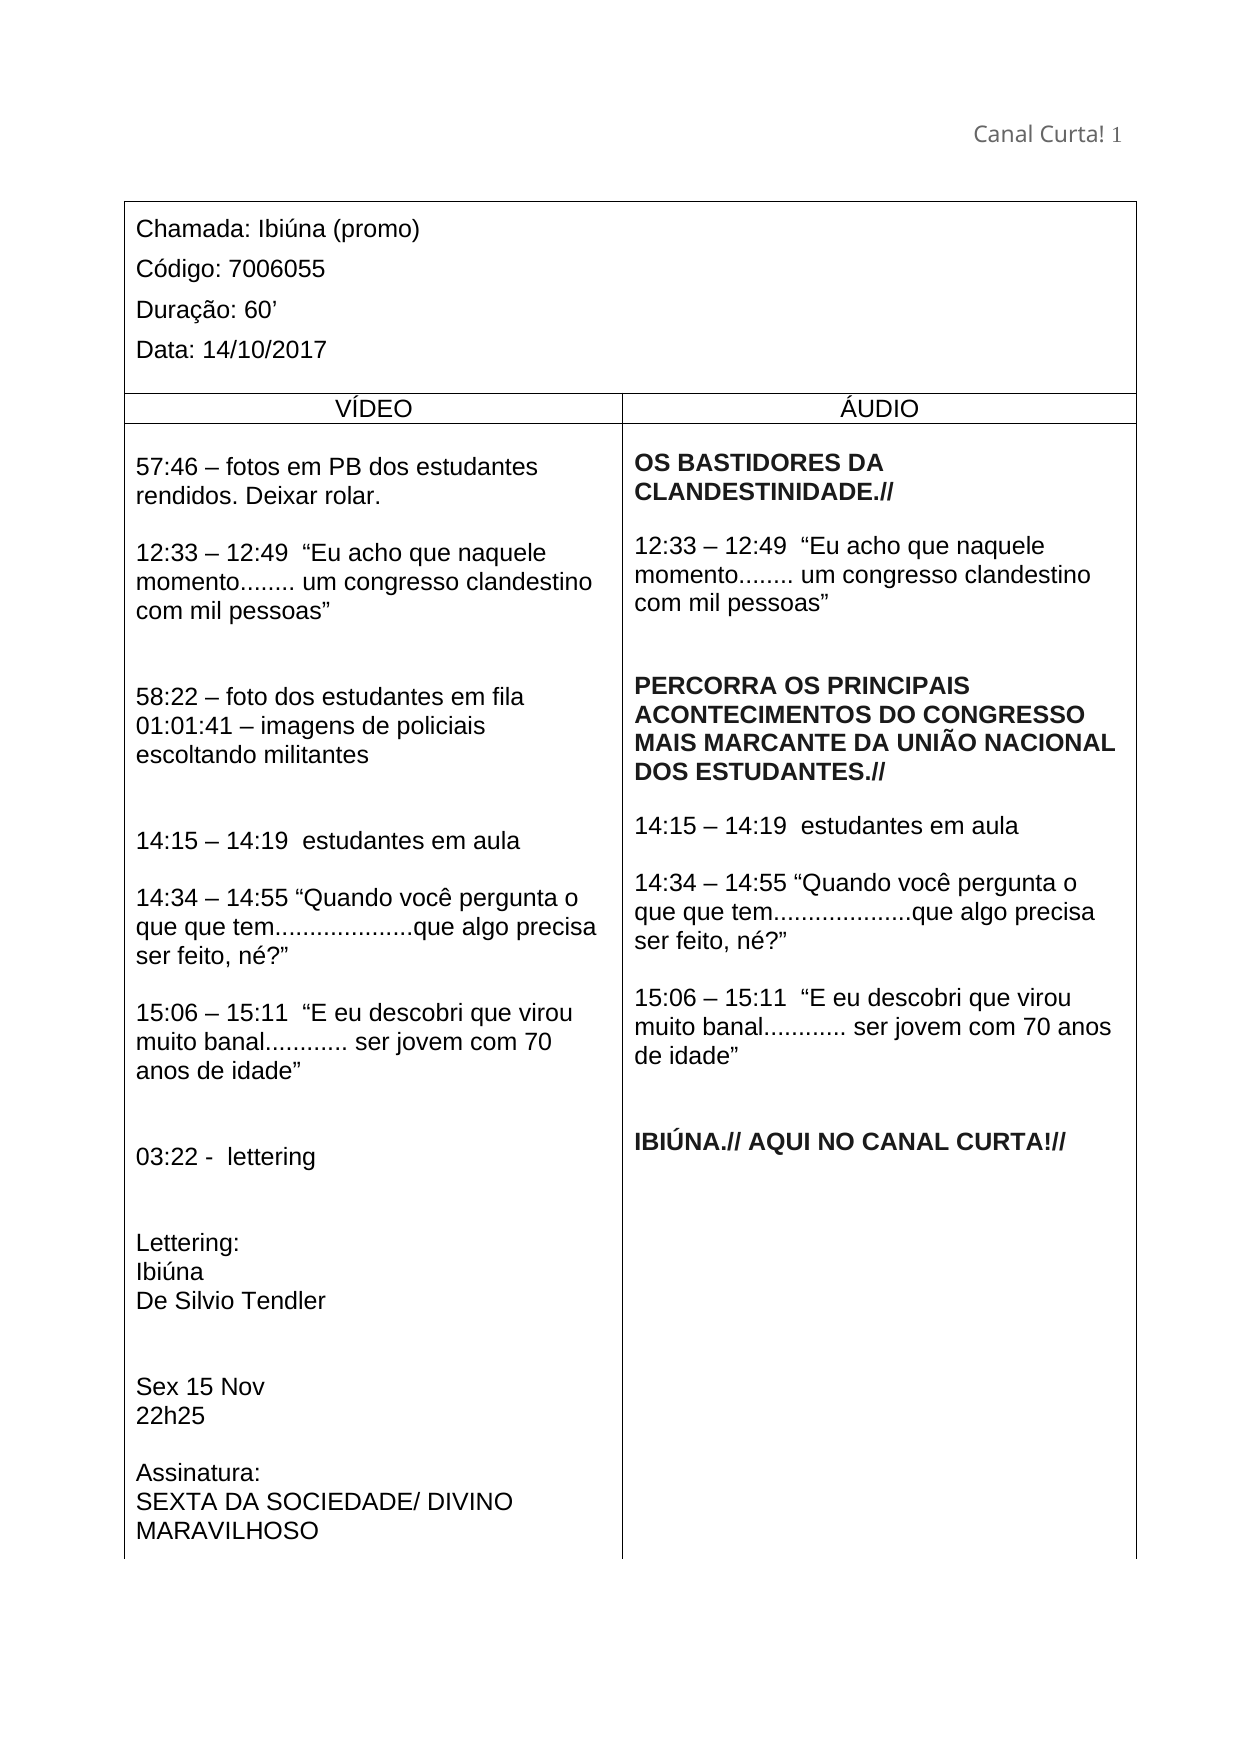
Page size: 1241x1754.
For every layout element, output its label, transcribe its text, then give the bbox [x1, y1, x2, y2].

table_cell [125, 424, 622, 1558]
table_cell ÁUDIO [623, 394, 1136, 422]
table_cell VÍDEO [125, 394, 622, 422]
table_header Chamada: Ibiúna (promo) Código: 7006055 Duração: 60’ Data: 14/10/2017 [125, 202, 1136, 393]
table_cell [623, 424, 1136, 1558]
